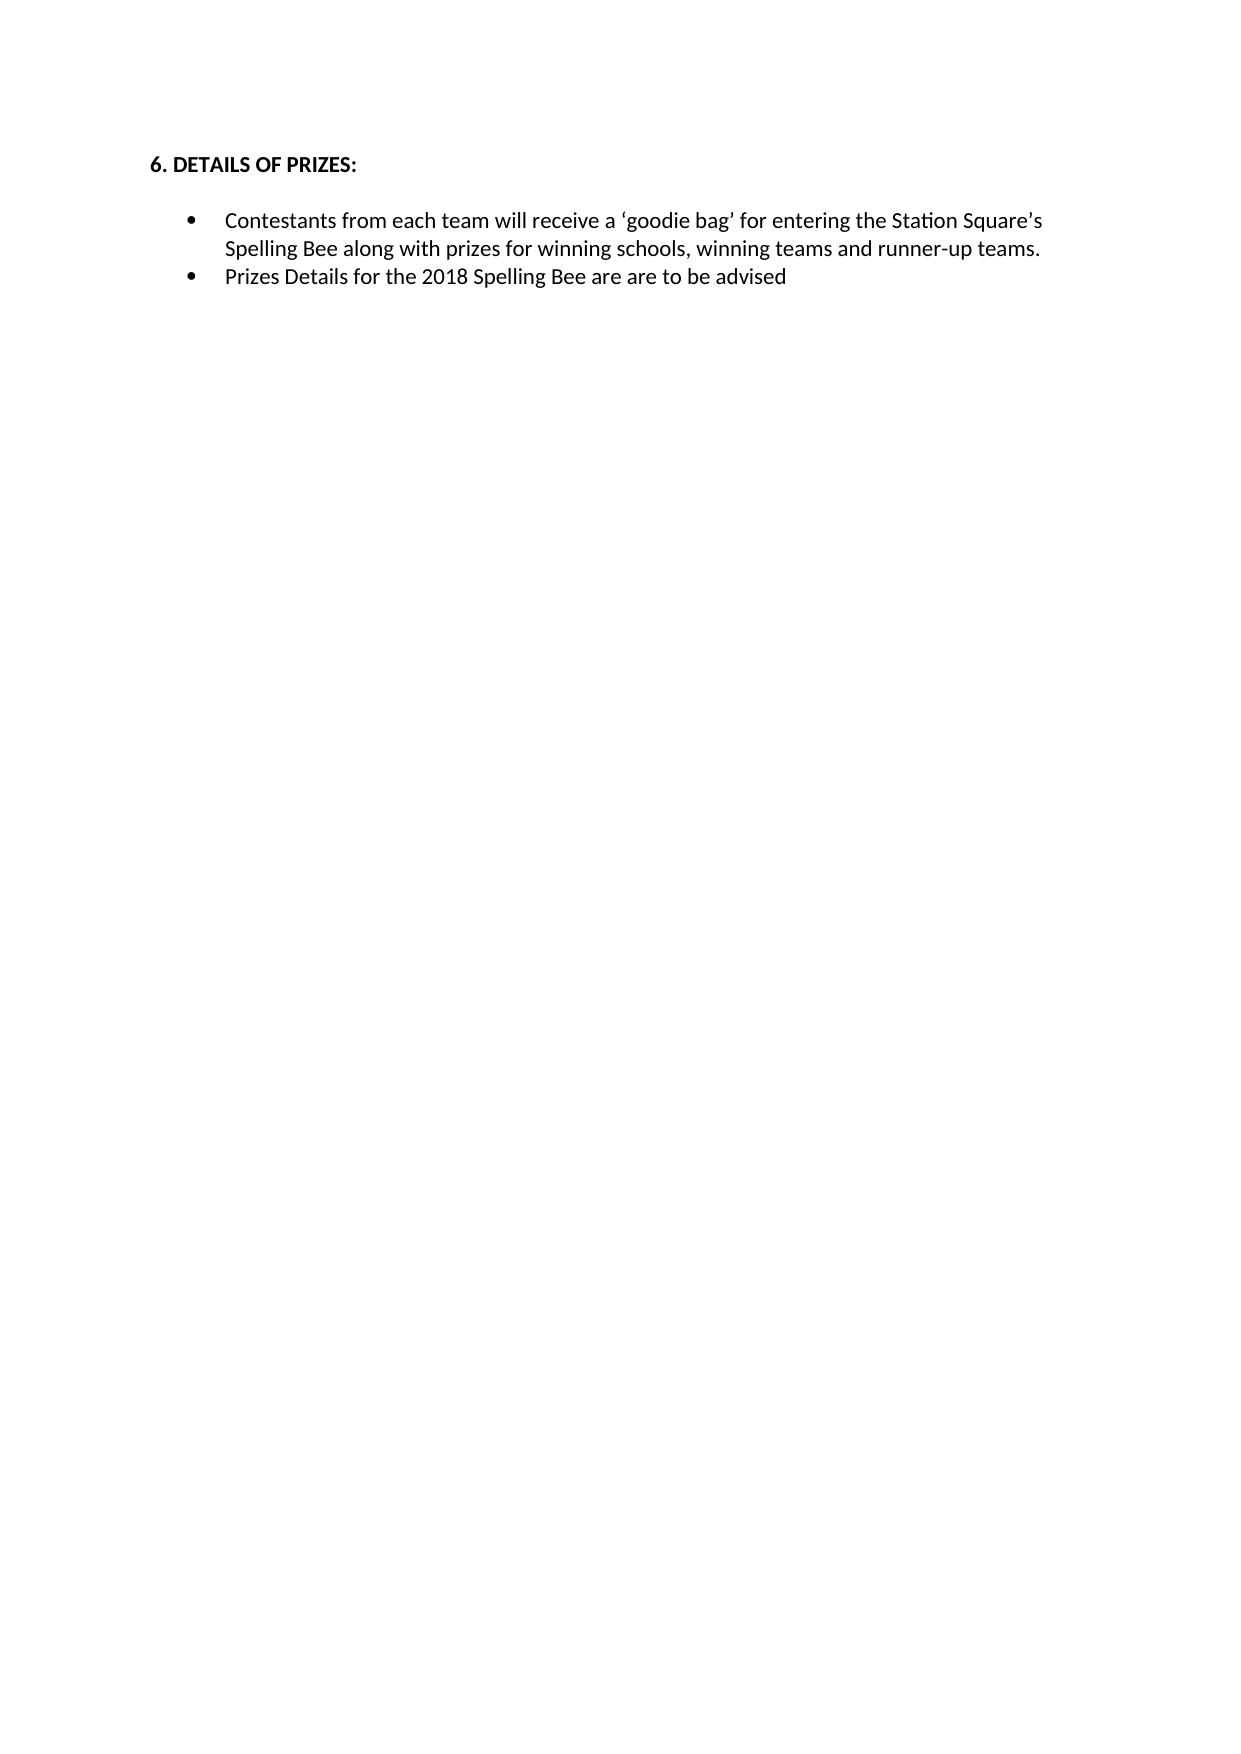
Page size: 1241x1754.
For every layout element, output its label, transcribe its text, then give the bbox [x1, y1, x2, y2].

list Prizes Details for the 2018 Spelling Bee are are to be advised [187, 262, 1090, 290]
list Contestants from each team will receive a ‘goodie bag’ for entering the Station Square’s Spelling Bee along with prizes for winning schools, winning teams and runner-up teams. [187, 206, 1090, 262]
text 6. DETAILS OF PRIZES: [150, 150, 1090, 178]
